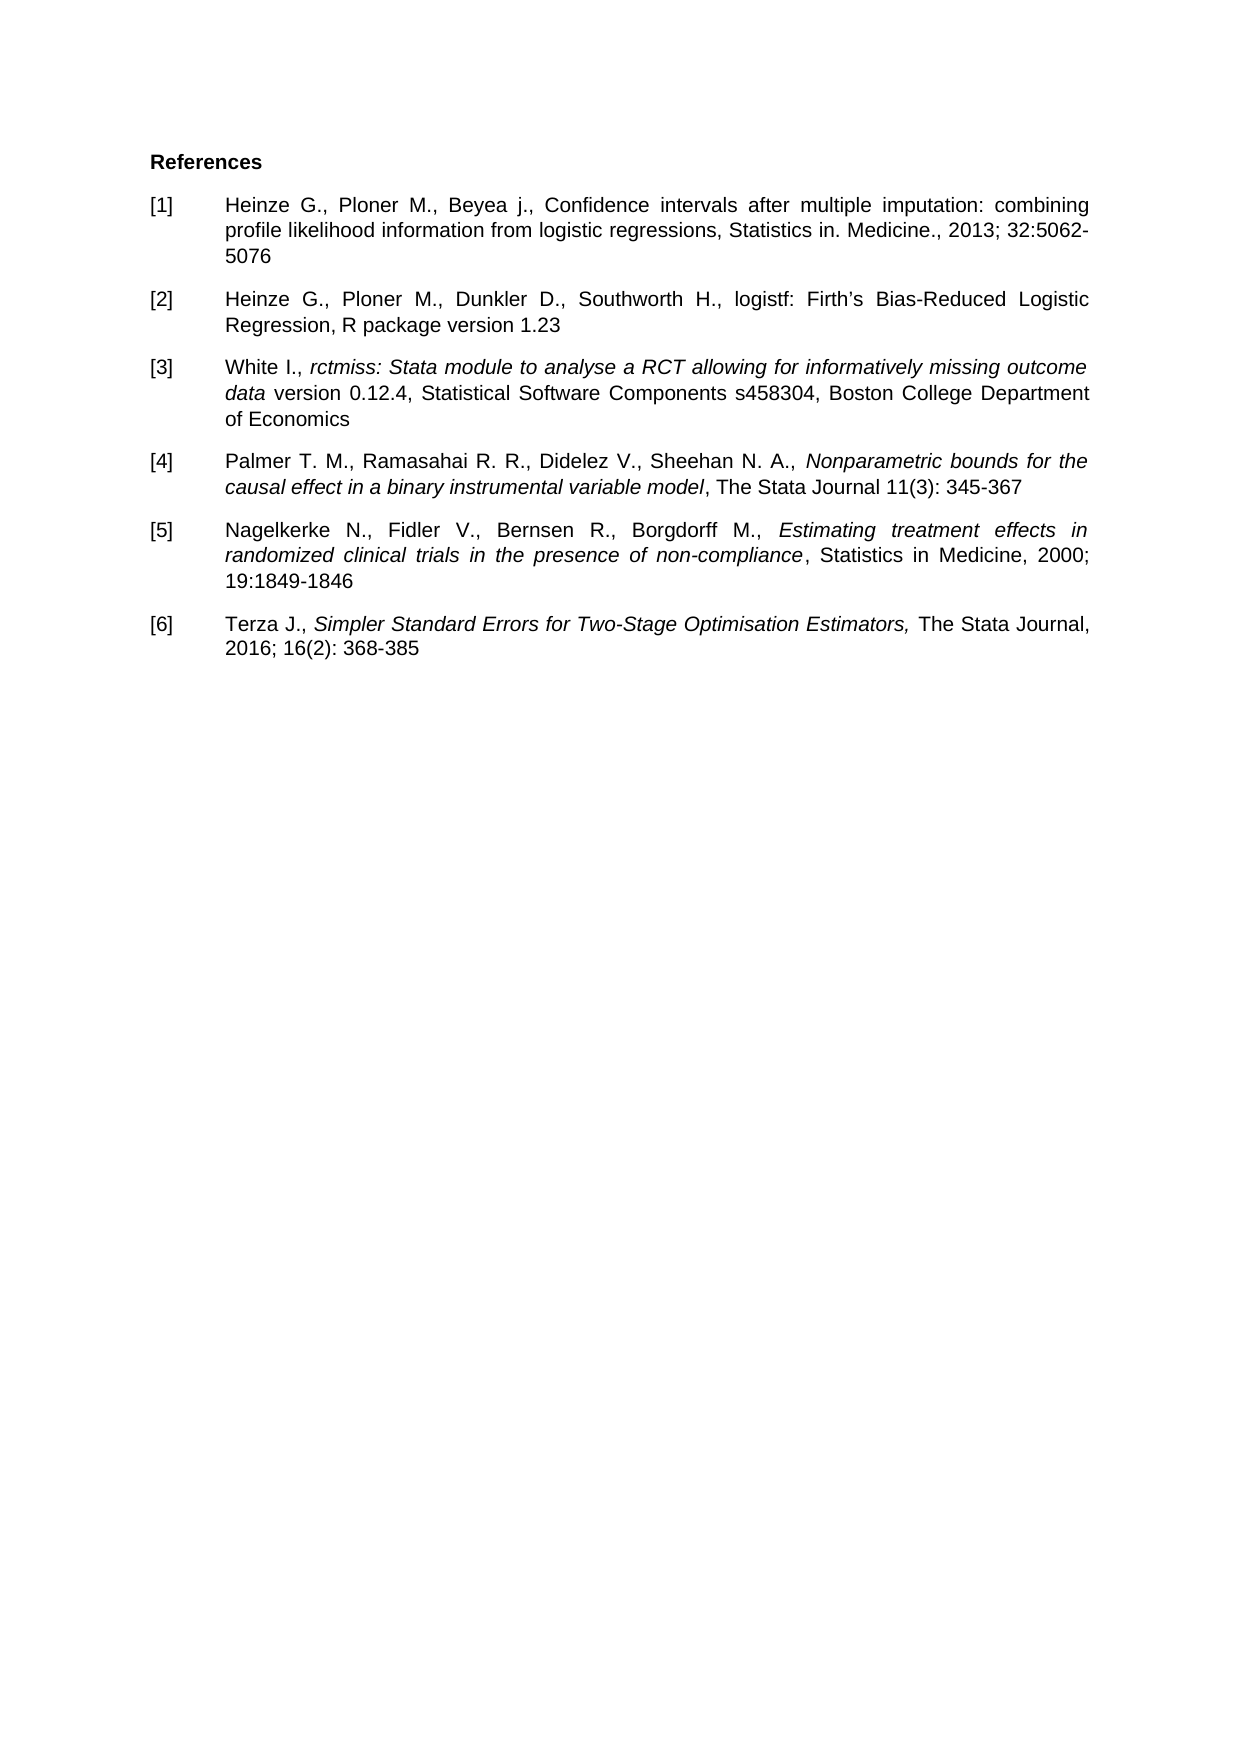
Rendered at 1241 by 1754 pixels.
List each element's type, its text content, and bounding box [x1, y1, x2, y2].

text [5] Nagelkerke N., Fidler V., Bernsen R., Borgdorff M., Estimating treatment effects in randomized clinical trials in the presence of non-compliance, Statistics in Medicine, 2000; 19:1849-1846 [150, 517, 1090, 593]
text References [150, 150, 1090, 174]
text [6] Terza J., Simpler Standard Errors for Two-Stage Optimisation Estimators, The Stata Journal, 2016; 16(2): 368-385 [150, 612, 1090, 659]
text [4] Palmer T. M., Ramasahai R. R., Didelez V., Sheehan N. A., Nonparametric bounds for the causal effect in a binary instrumental variable model, The Stata Journal 11(3): 345-367 [150, 449, 1090, 499]
text [3] White I., rctmiss: Stata module to analyse a RCT allowing for informatively missing outcome data version 0.12.4, Statistical Software Components s458304, Boston College Department of Economics [150, 355, 1090, 431]
text [1] Heinze G., Ploner M., Beyea j., Confidence intervals after multiple imputation: combining profile likelihood information from logistic regressions, Statistics in. Medicine., 2013; 32:5062-5076 [150, 192, 1090, 268]
text [2] Heinze G., Ploner M., Dunkler D., Southworth H., logistf: Firth’s Bias-Reduced Logistic Regression, R package version 1.23 [150, 287, 1090, 336]
